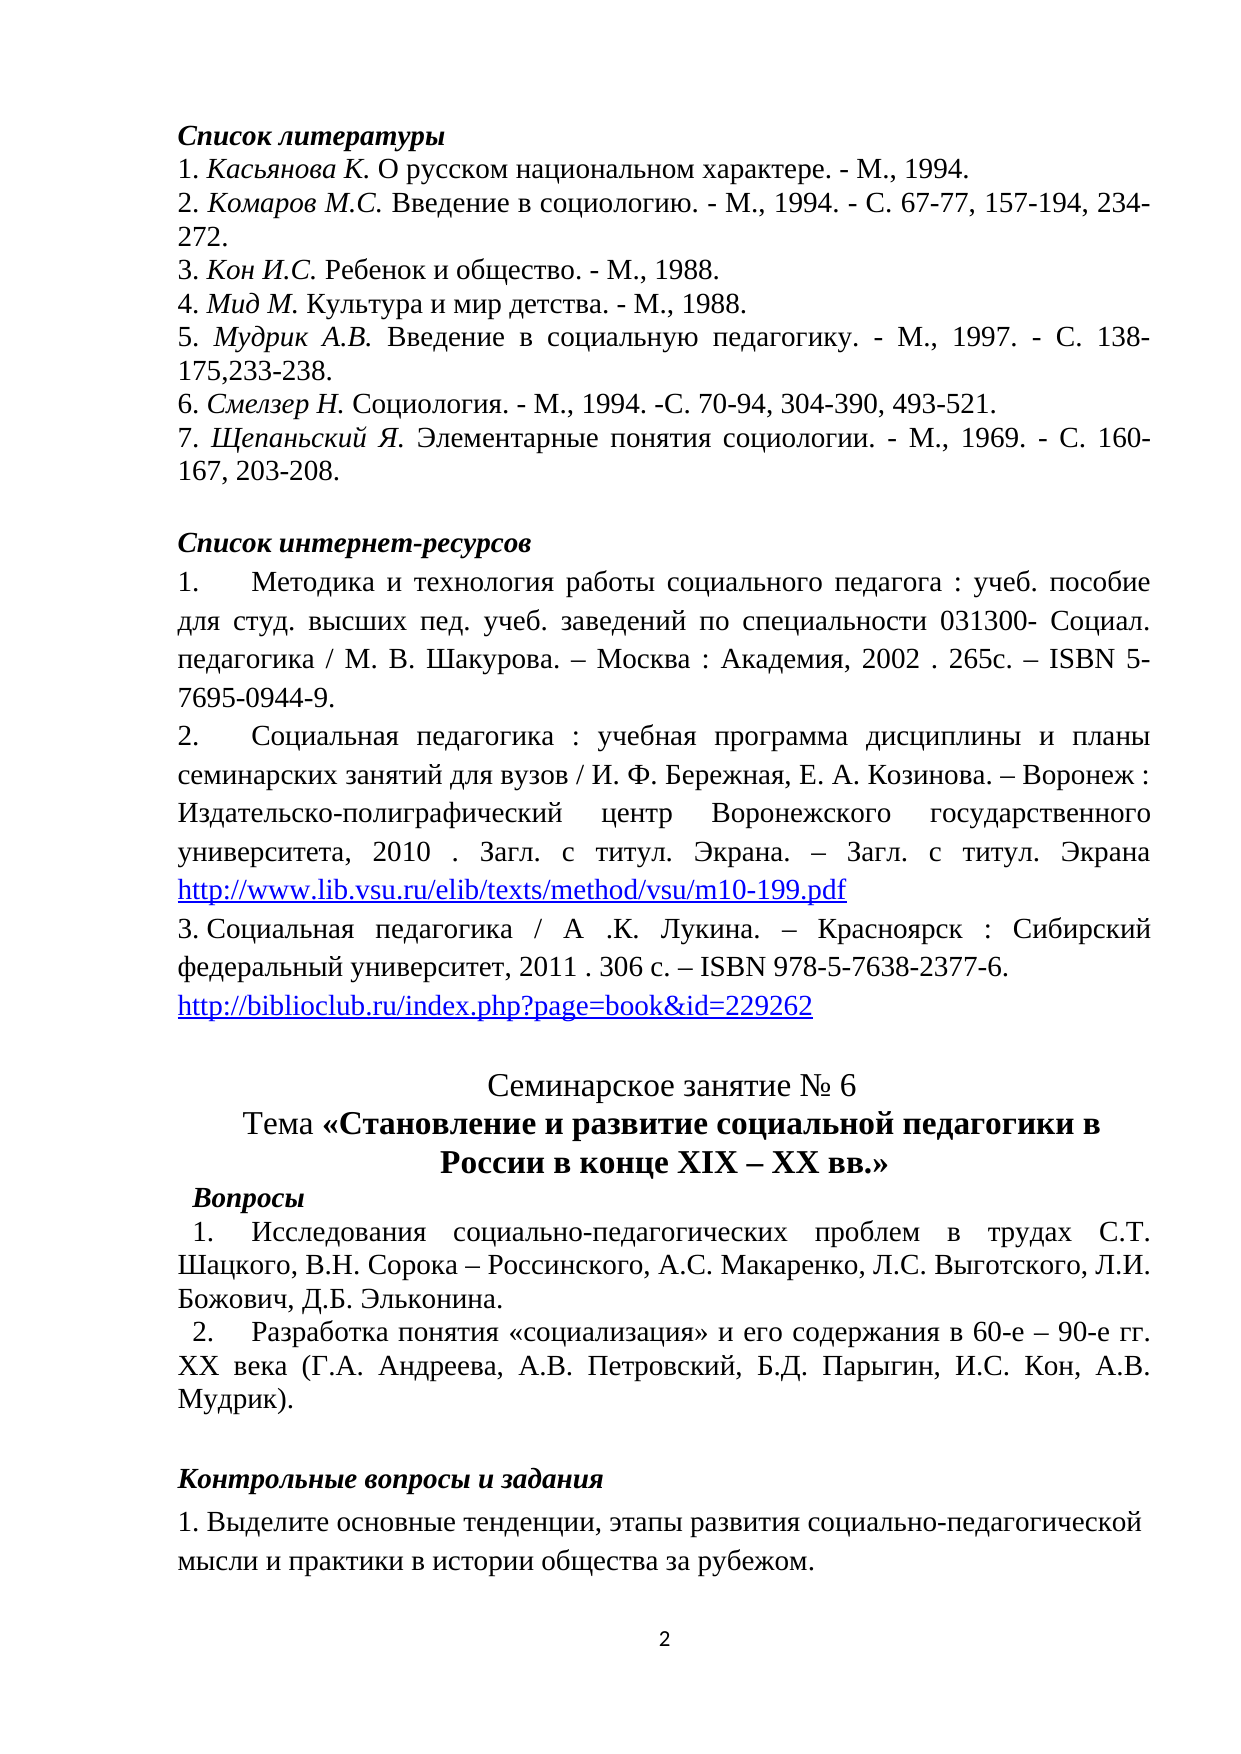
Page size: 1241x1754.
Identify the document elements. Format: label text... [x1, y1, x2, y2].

list Методика и технология работы социального педагога : учеб. пособие для студ. высших пед. учеб. заведений по специальности 031300- Социал. педагогика / М. В. Шакурова. – Москва : Академия, 2002 . 265с. – ISBN 5-7695-0944-9. [177, 564, 1152, 713]
text 4. Мид М. Культура и мир детства. - М., 1988. [177, 286, 1152, 319]
text 3. Социальная педагогика / А .К. Лукина. – Красноярск : Сибирский федеральный университет, 2011 . 306 с. – ISBN 978-5-7638-2377-6. [177, 911, 1152, 983]
text 5. Мудрик А.В. Введение в социальную педагогику. - М., 1997. - С. 138-175,233-238. [177, 319, 1152, 386]
list Социальная педагогика : учебная программа дисциплины и планы семинарских занятий для вузов / И. Ф. Бережная, Е. А. Козинова. – Воронеж : Издательско-полиграфический центр Воронежского государственного университета, 2010 . Загл. с титул. Экрана. – Загл. с титул. Экрана http://www.lib.vsu.ru/elib/texts/method/vsu/m10-199.pdf [177, 718, 1152, 906]
text Тема «Становление и развитие социальной педагогики в России в конце XIX – XX вв.» [177, 1103, 1152, 1180]
text Вопросы [177, 1180, 1152, 1214]
text 1. Исследования социально-педагогических проблем в трудах С.Т. Шацкого, В.Н. Сорока – Россинского, А.С. Макаренко, Л.С. Выготского, Л.И. Божович, Д.Б. Эльконина. [177, 1214, 1152, 1314]
text 2. Комаров М.С. Введение в социологию. - М., 1994. - С. 67-77, 157-194, 234-272. [177, 185, 1152, 252]
text 2. Разработка понятия «социализация» и его содержания в 60-е – 90-е гг. XX века (Г.А. Андреева, А.В. Петровский, Б.Д. Парыгин, И.С. Кон, А.В. Мудрик). [177, 1314, 1152, 1415]
text 6. Смелзер Н. Социология. - М., 1994. -С. 70-94, 304-390, 493-521. [177, 386, 1152, 420]
text Семинарское занятие № 6 [177, 1065, 1152, 1103]
text 1. Выделите основные тенденции, этапы развития социально-педагогической мысли и практики в истории общества за рубежом. [177, 1504, 1152, 1576]
list Список интернет-ресурсов [177, 526, 1152, 559]
text Список литературы [177, 118, 1152, 152]
text 1. Касьянова К. О русском национальном характере. - М., 1994. [177, 152, 1152, 185]
text 7. Щепаньский Я. Элементарные понятия социологии. - М., 1969. - С. 160-167, 203-208. [177, 420, 1152, 487]
text http://biblioclub.ru/index.php?page=book&id=229262 [177, 988, 1152, 1022]
text 3. Кон И.С. Ребенок и общество. - М., 1988. [177, 252, 1152, 286]
subtitle Контрольные вопросы и задания [177, 1461, 1152, 1494]
